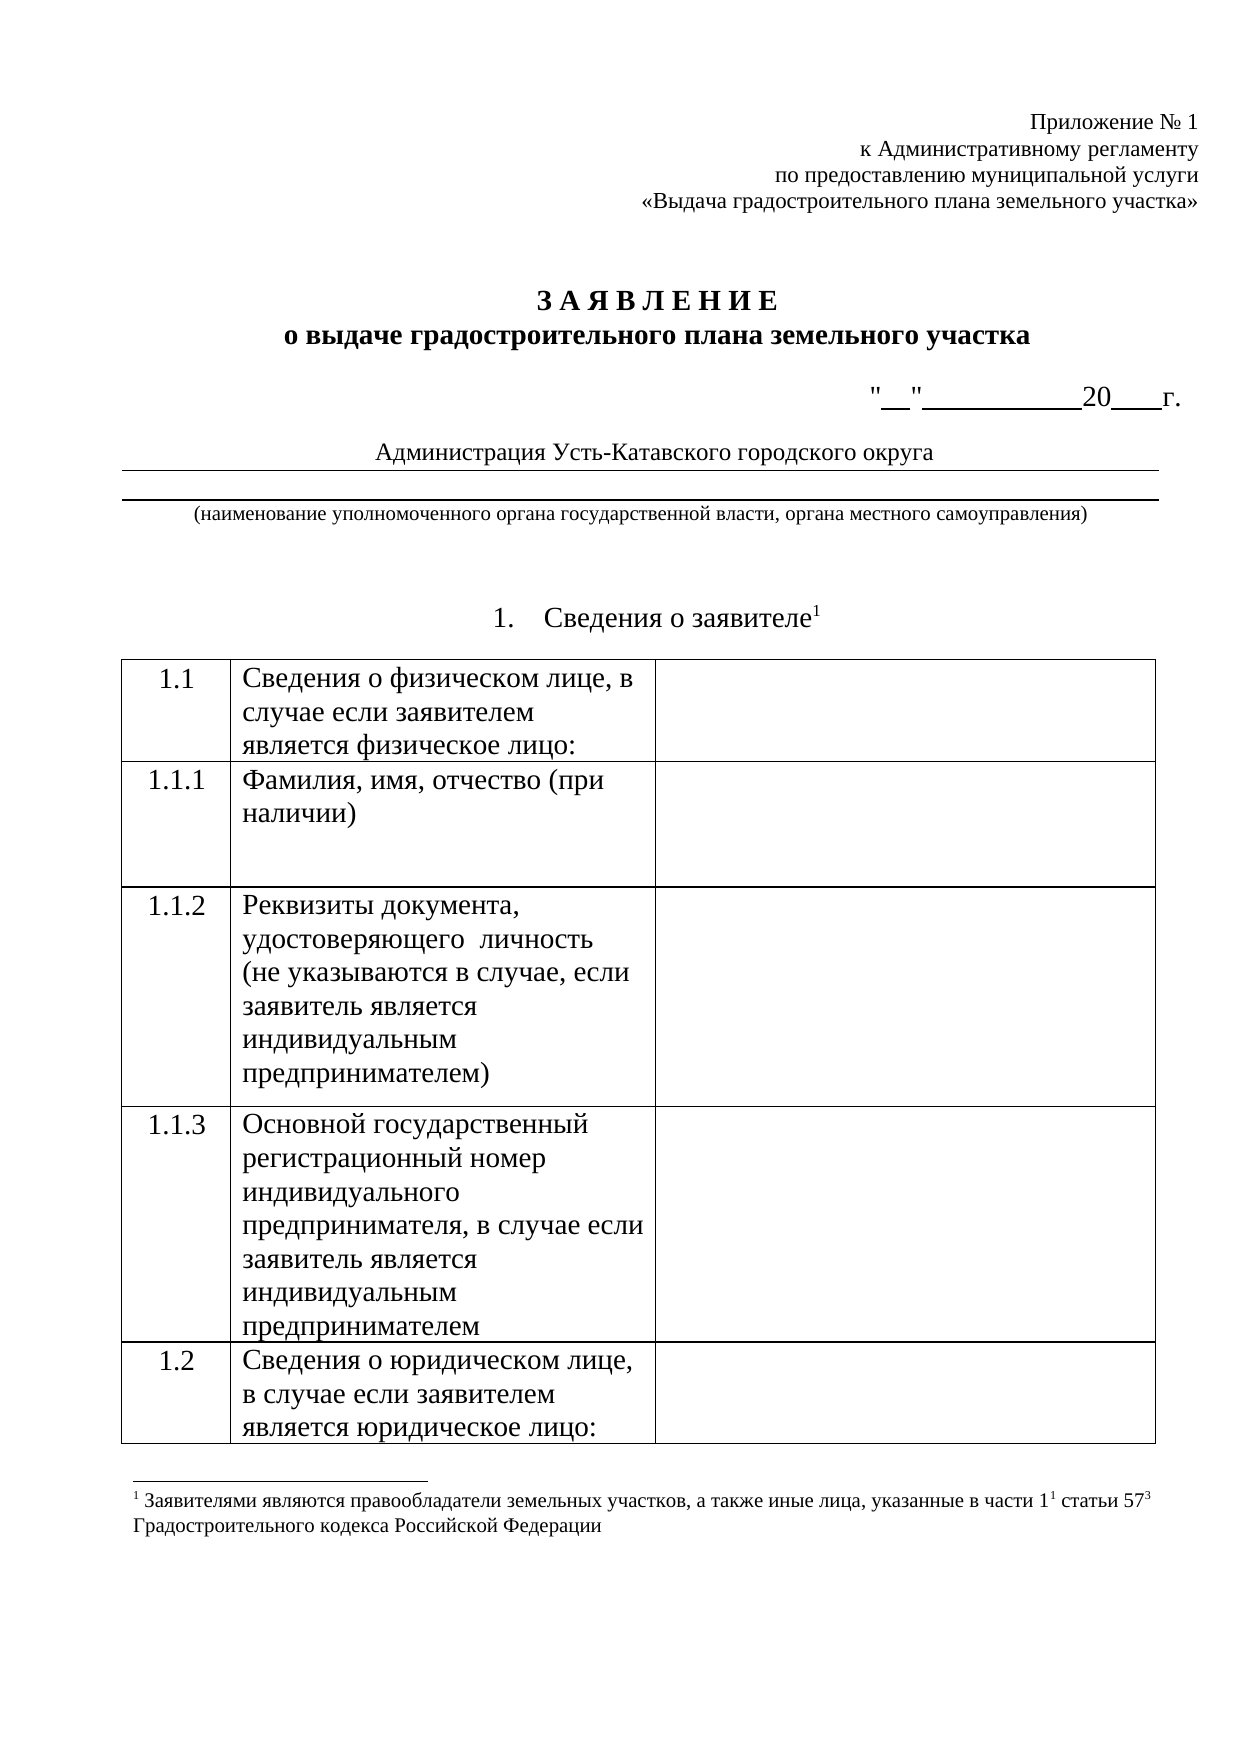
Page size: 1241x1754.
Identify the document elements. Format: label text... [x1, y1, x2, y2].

table_header [656, 660, 1155, 761]
text Администрация Усть-Катавского городского округа [110, 437, 1198, 466]
text к Административному регламенту [110, 135, 1198, 161]
table_header 1.1 [122, 660, 230, 761]
table_cell 1.2 [122, 1343, 230, 1443]
subtitle З А Я В Л Е Н И Е [138, 283, 1176, 317]
table_cell Основной государственный регистрационный номер индивидуального предпринимателя, в случае если заявитель является индивидуальным предпринимателем [231, 1107, 655, 1341]
text о выдаче градостроительного плана земельного участка [138, 317, 1176, 350]
table_cell 1.1.3 [122, 1107, 230, 1341]
text 1 Заявителями являются правообладатели земельных участков, а также иные лица, указанные в части 11 статьи 573 Градостроительного кодекса Российской Федерации [133, 1488, 1154, 1537]
table_cell [656, 888, 1155, 1106]
table_cell 1.1.1 [122, 762, 230, 886]
table_cell 1.1.2 [122, 888, 230, 1106]
text Приложение № 1 [110, 108, 1198, 135]
table_cell [656, 762, 1155, 886]
table_cell Реквизиты документа, удостоверяющего личность (не указываются в случае, если заявитель является индивидуальным предпринимателем) [231, 888, 655, 1106]
table_cell Сведения о юридическом лице, в случае если заявителем является юридическое лицо: [231, 1343, 655, 1443]
table_cell [656, 1107, 1155, 1341]
text «Выдача градостроительного плана земельного участка» [110, 187, 1198, 214]
table_cell Фамилия, имя, отчество (при наличии) [231, 762, 655, 886]
text " " 20 г. [110, 379, 1181, 413]
list Сведения о заявителе1 [492, 600, 1198, 634]
text (наименование уполномоченного органа государственной власти, органа местного самоуправления) [193, 493, 1198, 525]
table_header Сведения о физическом лице, в случае если заявителем является физическое лицо: [231, 660, 655, 761]
text по предоставлению муниципальной услуги [110, 161, 1198, 187]
table_cell [656, 1343, 1155, 1443]
